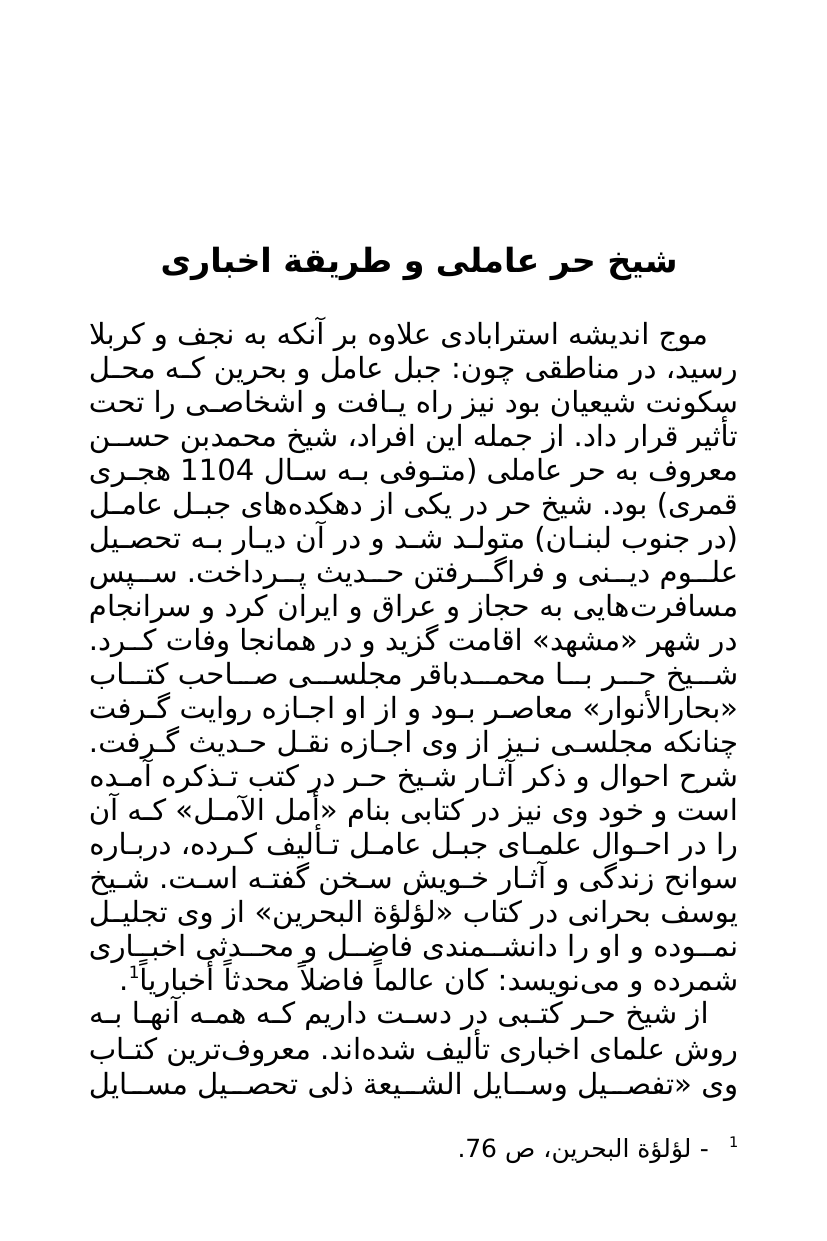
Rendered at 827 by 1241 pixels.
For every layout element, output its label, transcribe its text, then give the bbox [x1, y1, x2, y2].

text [89, 997, 738, 1101]
text شیخ حر عاملی و طریقة اخباری [89, 241, 738, 280]
text موج اندیشه استرابادی علاوه بر آنکه به نجف و کربلا رسید، در مناطقی چون: جبل عامل و بحرین که محل سکونت شیعیان بود نیز راه یافت و اشخاصی را تحت تأثیر قرار داد. از جمله این افراد، شیخ محمدبن حسن معروف به حر عاملی (متوفی به سال 1104 هجری قمری) بود. شیخ حر در یکی از دهکده‌های جبل عامل (در جنوب لبنان) متولد شد و در آن دیار به تحصیل علوم دینی و فراگرفتن حدیث پرداخت. سپس مسافرت‌هایی به حجاز و عراق و ایران کرد و سرانجام در شهر «مشهد» اقامت گزید و در همانجا وفات کرد. شیخ حر با محمدباقر مجلسی صاحب کتاب «بحارالأنوار» معاصر بود و از او اجازه روایت گرفت چنانکه مجلسی نیز از وی اجازه نقل حدیث گرفت. شرح احوال و ذکر آثار شیخ حر در کتب تذکره آمده است و خود وی نیز در کتابی بنام «أمل الآمل» که آن را در احوال علمای جبل عامل تألیف کرده، درباره سوانح زندگی و آثار خویش سخن گفته است. شیخ یوسف بحرانی در کتاب «لؤلؤة البحرین» از وی تجلیل نموده و او را دانشمندی فاضل و محدثی اخباری شمرده و می‌نویسد: كان عالماً فاضلاً محدثاً أخباریاً. [89, 318, 738, 997]
